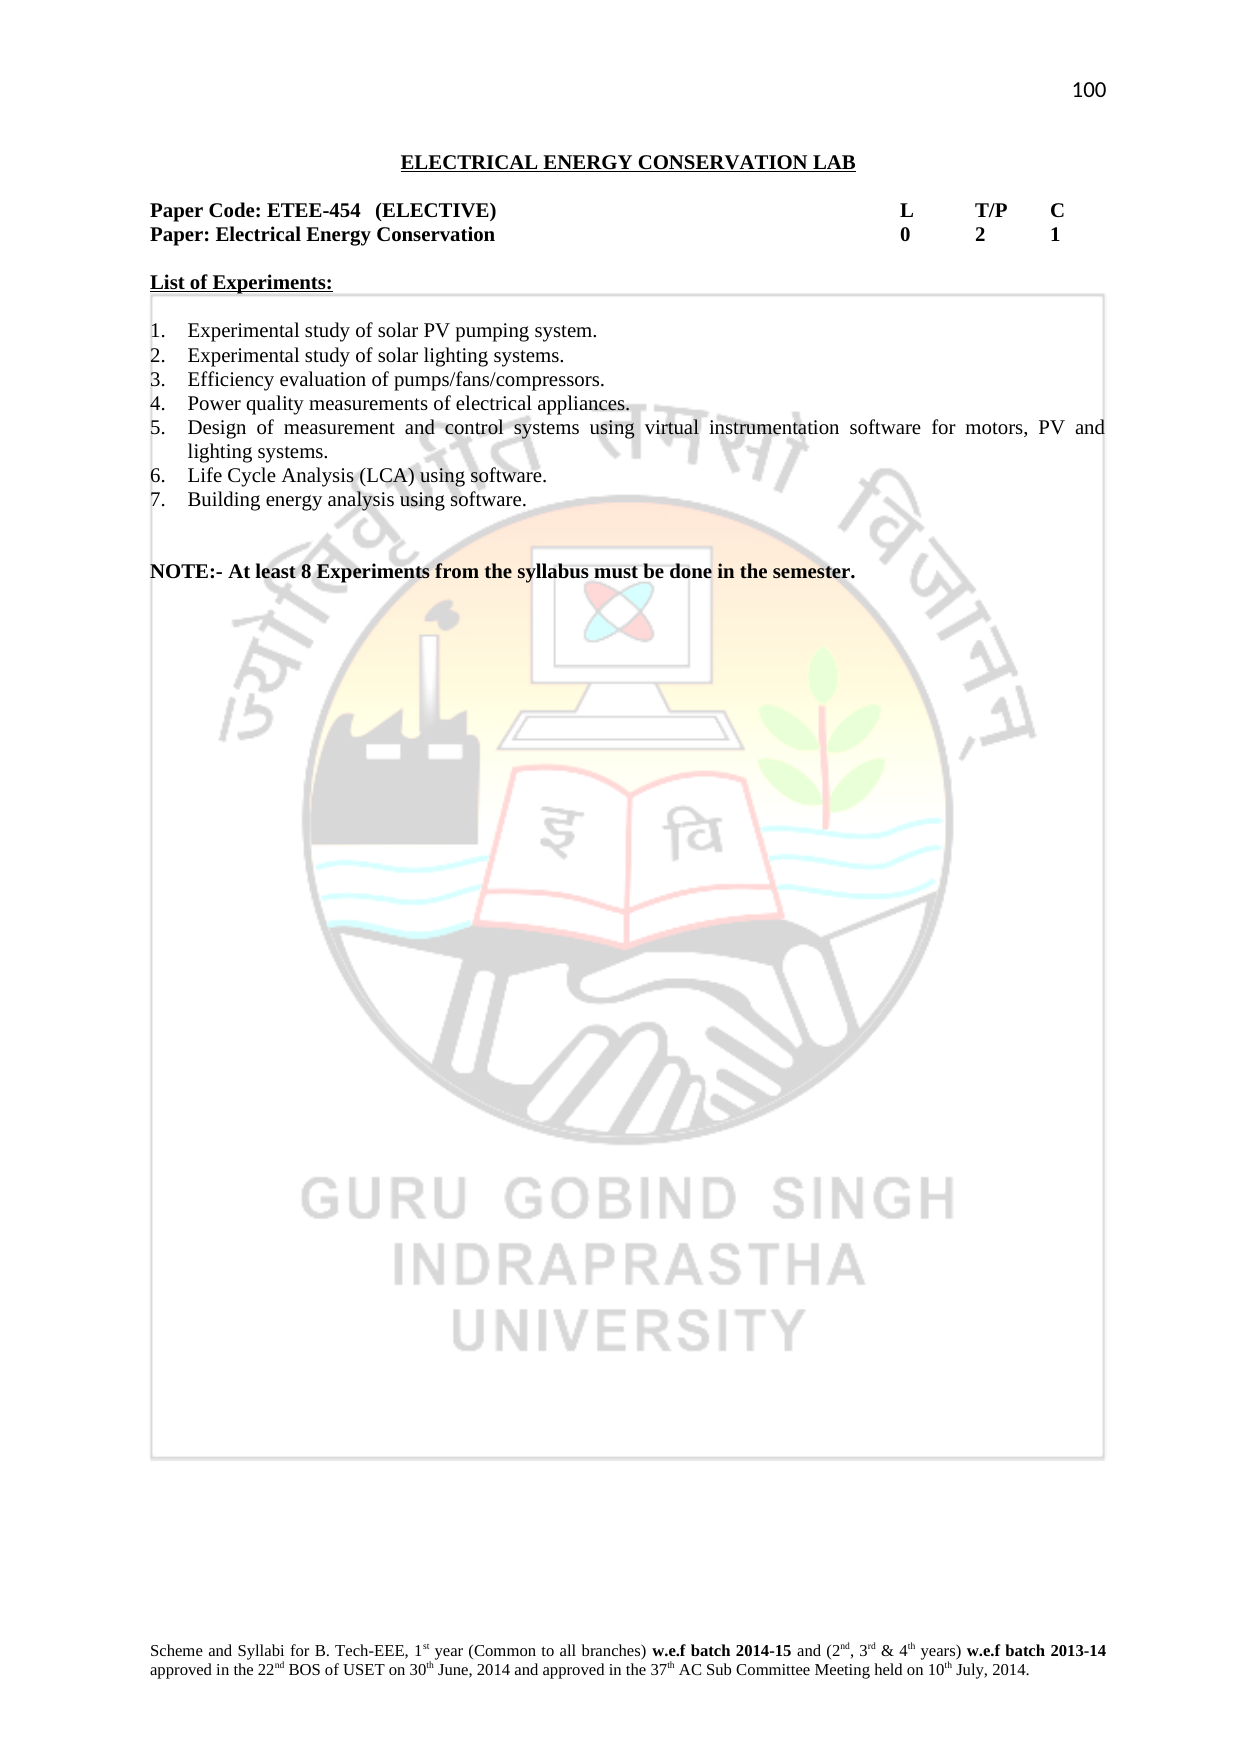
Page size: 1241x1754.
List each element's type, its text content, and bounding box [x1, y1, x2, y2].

text Paper Code: ETEE-454 (ELECTIVE) L T/P C [150, 198, 1106, 222]
list Power quality measurements of electrical appliances. [150, 391, 1106, 415]
list Life Cycle Analysis (LCA) using software. [150, 463, 1106, 487]
text NOTE:- At least 8 Experiments from the syllabus must be done in the semester. [150, 559, 1106, 583]
list Experimental study of solar PV pumping system. [150, 318, 1106, 342]
text List of Experiments: [150, 270, 1106, 294]
text Paper: Electrical Energy Conservation 0 2 1 [150, 222, 1106, 246]
list Design of measurement and control systems using virtual instrumentation software for motors, PV and lighting systems. [150, 415, 1106, 463]
list Experimental study of solar lighting systems. [150, 342, 1106, 367]
list Efficiency evaluation of pumps/fans/compressors. [150, 367, 1106, 391]
text ELECTRICAL ENERGY CONSERVATION LAB [150, 150, 1106, 174]
list Building energy analysis using software. [150, 487, 1106, 511]
